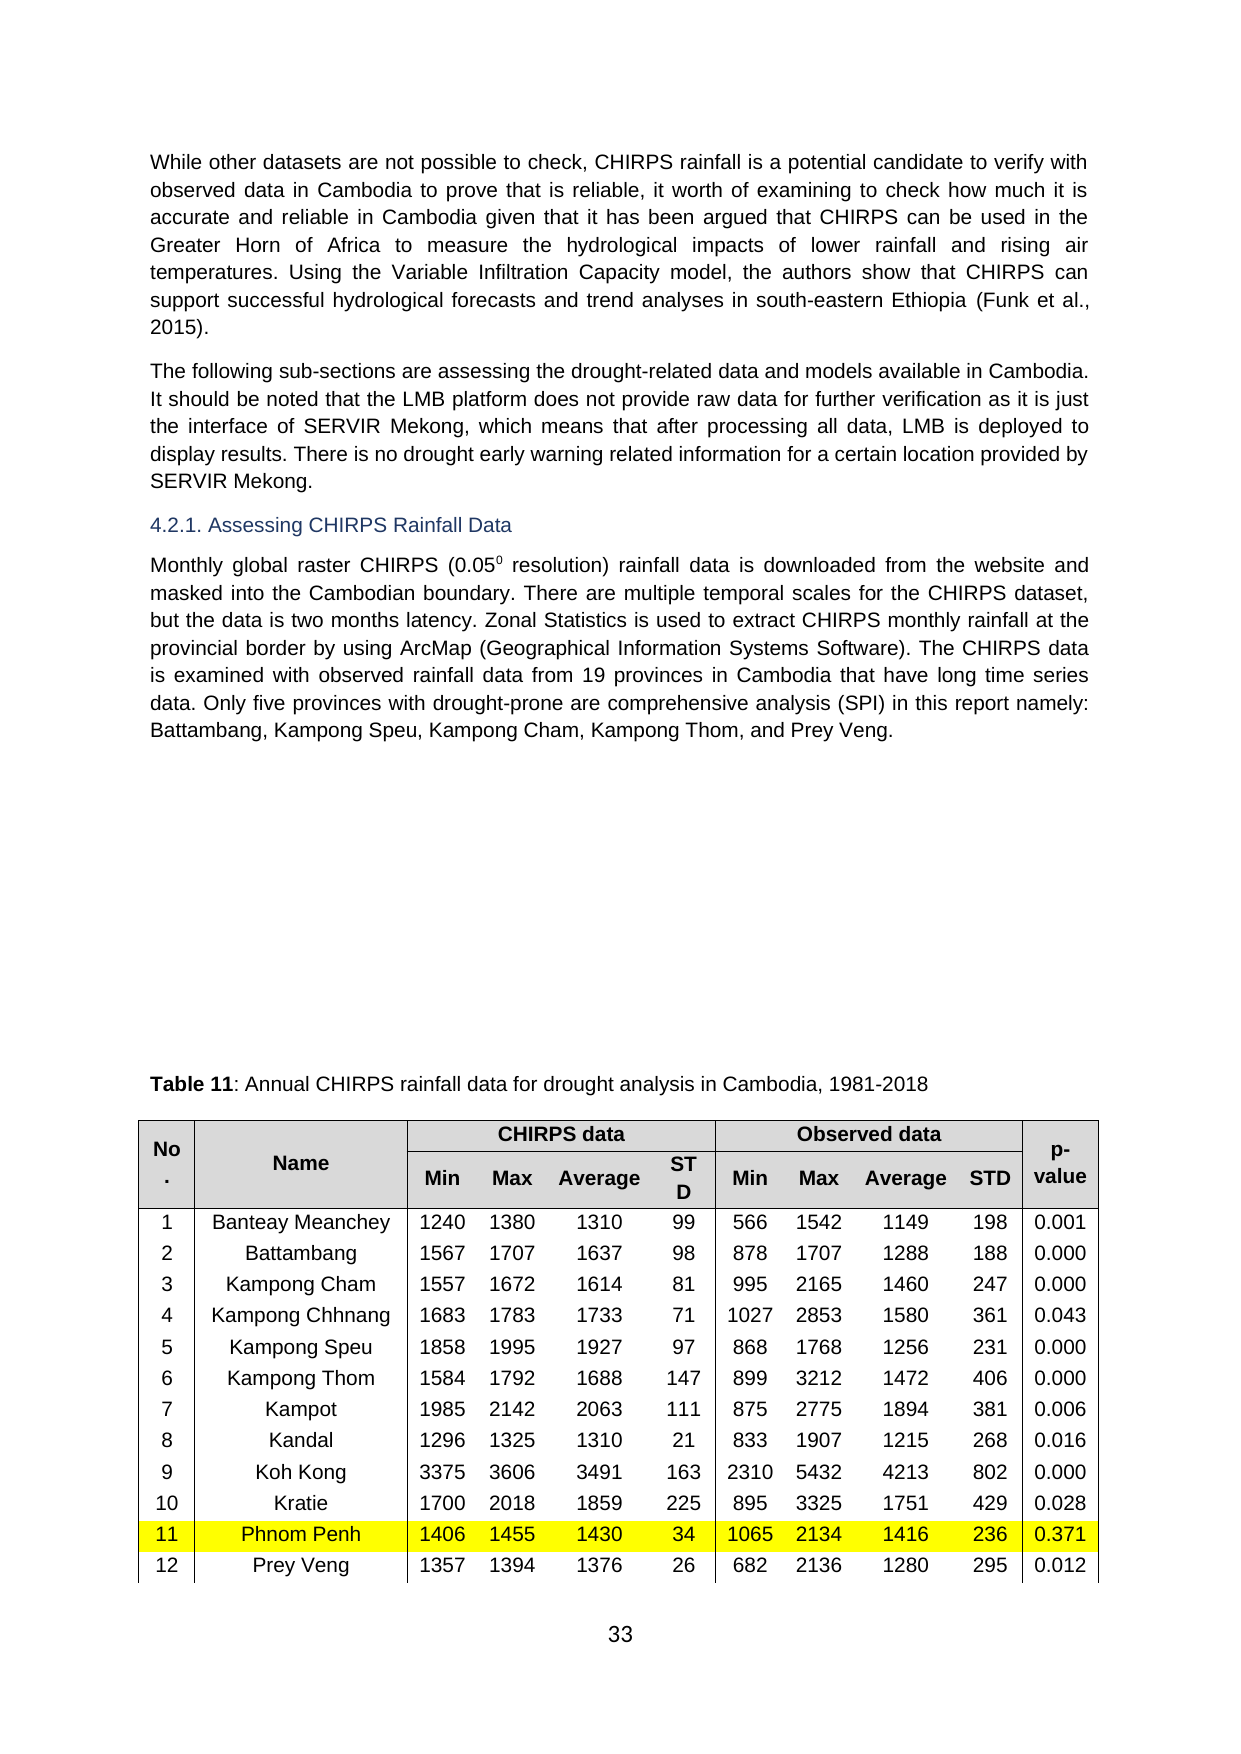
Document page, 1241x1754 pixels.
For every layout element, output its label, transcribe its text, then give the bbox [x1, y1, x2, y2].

table_cell 0.000 [1023, 1239, 1098, 1271]
table_cell 99 [651, 1209, 715, 1239]
table_cell 1733 [547, 1302, 651, 1333]
table_cell 1672 [478, 1271, 547, 1302]
table_cell Prey Veng [195, 1552, 407, 1583]
table_cell 236 [958, 1521, 1022, 1552]
table_cell 1065 [716, 1521, 784, 1552]
table_cell 2136 [784, 1552, 853, 1583]
table_cell 1394 [478, 1552, 547, 1583]
table_cell 268 [958, 1427, 1022, 1458]
table_cell 895 [716, 1489, 784, 1521]
table_cell 7 [139, 1396, 194, 1427]
table_cell 0.001 [1023, 1209, 1098, 1239]
table_cell 1580 [853, 1302, 958, 1333]
table_cell 899 [716, 1364, 784, 1396]
table_cell 188 [958, 1239, 1022, 1271]
table_cell Kratie [195, 1489, 407, 1521]
table_cell 1380 [478, 1209, 547, 1239]
table_cell 1567 [408, 1239, 478, 1271]
table_cell 5 [139, 1333, 194, 1364]
table_cell 98 [651, 1239, 715, 1271]
table_cell 97 [651, 1333, 715, 1364]
table_cell 1406 [408, 1521, 478, 1552]
table_cell Max [478, 1152, 547, 1208]
table_cell Kampong Thom [195, 1364, 407, 1396]
table_cell 0.000 [1023, 1364, 1098, 1396]
table_cell 225 [651, 1489, 715, 1521]
table_cell 3212 [784, 1364, 853, 1396]
table_header Name [195, 1121, 407, 1208]
table_cell 2853 [784, 1302, 853, 1333]
table_cell 1455 [478, 1521, 547, 1552]
table_cell 231 [958, 1333, 1022, 1364]
table_cell 3491 [547, 1458, 651, 1489]
table_cell 1707 [478, 1239, 547, 1271]
table_cell 4213 [853, 1458, 958, 1489]
table_cell 875 [716, 1396, 784, 1427]
table_cell 3325 [784, 1489, 853, 1521]
table_cell Kampong Cham [195, 1271, 407, 1302]
table_cell 1310 [547, 1209, 651, 1239]
table_cell Koh Kong [195, 1458, 407, 1489]
table_cell 361 [958, 1302, 1022, 1333]
table_cell 1985 [408, 1396, 478, 1427]
table_cell Battambang [195, 1239, 407, 1271]
table_cell 406 [958, 1364, 1022, 1396]
table_cell Min [716, 1152, 784, 1208]
table_header Observed data [716, 1121, 1022, 1151]
table_cell 1542 [784, 1209, 853, 1239]
table_cell 1637 [547, 1239, 651, 1271]
table_header p-value [1023, 1121, 1098, 1208]
table_cell 2165 [784, 1271, 853, 1302]
table_cell Kampot [195, 1396, 407, 1427]
table_cell 1296 [408, 1427, 478, 1458]
table_cell 1995 [478, 1333, 547, 1364]
table_cell 1584 [408, 1364, 478, 1396]
table_cell 1240 [408, 1209, 478, 1239]
table_cell 1310 [547, 1427, 651, 1458]
table_cell Kampong Speu [195, 1333, 407, 1364]
table_cell 682 [716, 1552, 784, 1583]
table_cell 12 [139, 1552, 194, 1583]
table_cell 4 [139, 1302, 194, 1333]
table_cell 1858 [408, 1333, 478, 1364]
table_cell 1357 [408, 1552, 478, 1583]
table_cell 1472 [853, 1364, 958, 1396]
table_cell 1783 [478, 1302, 547, 1333]
table_cell 1215 [853, 1427, 958, 1458]
table_cell 1768 [784, 1333, 853, 1364]
table_cell 9 [139, 1458, 194, 1489]
subtitle 4.2.1. Assessing CHIRPS Rainfall Data [150, 513, 1090, 537]
table_cell 0.012 [1023, 1552, 1098, 1583]
table_cell Phnom Penh [195, 1521, 407, 1552]
table_cell 1683 [408, 1302, 478, 1333]
table_cell 802 [958, 1458, 1022, 1489]
table_cell 1688 [547, 1364, 651, 1396]
table_cell Banteay Meanchey [195, 1209, 407, 1239]
table_cell 566 [716, 1209, 784, 1239]
table_cell 10 [139, 1489, 194, 1521]
table_cell 0.016 [1023, 1427, 1098, 1458]
table_cell 1751 [853, 1489, 958, 1521]
table_cell 1700 [408, 1489, 478, 1521]
table_cell 1707 [784, 1239, 853, 1271]
table_cell 8 [139, 1427, 194, 1458]
table_cell 163 [651, 1458, 715, 1489]
table_cell 1376 [547, 1552, 651, 1583]
table_cell 0.371 [1023, 1521, 1098, 1552]
table_cell 0.028 [1023, 1489, 1098, 1521]
table_cell 0.000 [1023, 1271, 1098, 1302]
table_cell 1792 [478, 1364, 547, 1396]
table_cell 429 [958, 1489, 1022, 1521]
table_cell 1557 [408, 1271, 478, 1302]
table_cell 295 [958, 1552, 1022, 1583]
table_cell 3375 [408, 1458, 478, 1489]
table_cell 247 [958, 1271, 1022, 1302]
text The following sub-sections are assessing the drought-related data and models available in Cambodia. It should be noted that the LMB platform does not provide raw data for further verification as it is just the interface of SERVIR Mekong, which means that after processing all data, LMB is deployed to display results. There is no drought early warning related information for a certain location provided by SERVIR Mekong. [150, 359, 1090, 493]
table_cell 2142 [478, 1396, 547, 1427]
table_cell 1288 [853, 1239, 958, 1271]
table_cell 198 [958, 1209, 1022, 1239]
table_cell 0.000 [1023, 1458, 1098, 1489]
table_cell 3606 [478, 1458, 547, 1489]
table_cell 111 [651, 1396, 715, 1427]
table_cell Max [784, 1152, 853, 1208]
table_cell Average [853, 1152, 958, 1208]
table_cell 995 [716, 1271, 784, 1302]
text Table 11: Annual CHIRPS rainfall data for drought analysis in Cambodia, 1981-2018 [150, 1072, 1090, 1096]
table_cell 1430 [547, 1521, 651, 1552]
table_header No. [139, 1121, 194, 1208]
table_cell 1460 [853, 1271, 958, 1302]
table_cell 1927 [547, 1333, 651, 1364]
table_cell 3 [139, 1271, 194, 1302]
table_cell 81 [651, 1271, 715, 1302]
table_cell Average [547, 1152, 651, 1208]
table_cell 71 [651, 1302, 715, 1333]
text Monthly global raster CHIRPS (0.050 resolution) rainfall data is downloaded from the website and masked into the Cambodian boundary. There are multiple temporal scales for the CHIRPS dataset, but the data is two months latency. Zonal Statistics is used to extract CHIRPS monthly rainfall at the provincial border by using ArcMap (Geographical Information Systems Software). The CHIRPS data is examined with observed rainfall data from 19 provinces in Cambodia that have long time series data. Only five provinces with drought-prone are comprehensive analysis (SPI) in this report namely: Battambang, Kampong Speu, Kampong Cham, Kampong Thom, and Prey Veng. [150, 553, 1090, 742]
table_cell 1 [139, 1209, 194, 1239]
table_cell 5432 [784, 1458, 853, 1489]
table_cell Kandal [195, 1427, 407, 1458]
table_cell 1325 [478, 1427, 547, 1458]
table_cell 1907 [784, 1427, 853, 1458]
table_cell 6 [139, 1364, 194, 1396]
table_cell 2063 [547, 1396, 651, 1427]
table_cell 1416 [853, 1521, 958, 1552]
table_cell 868 [716, 1333, 784, 1364]
table_cell STD [958, 1152, 1022, 1208]
table_cell 833 [716, 1427, 784, 1458]
table_cell Min [408, 1152, 478, 1208]
table_cell 26 [651, 1552, 715, 1583]
table_cell 2018 [478, 1489, 547, 1521]
table_cell 878 [716, 1239, 784, 1271]
table_cell 2310 [716, 1458, 784, 1489]
table_cell 0.006 [1023, 1396, 1098, 1427]
table_cell 2 [139, 1239, 194, 1271]
table_cell 381 [958, 1396, 1022, 1427]
text While other datasets are not possible to check, CHIRPS rainfall is a potential candidate to verify with observed data in Cambodia to prove that is reliable, it worth of examining to check how much it is accurate and reliable in Cambodia given that it has been argued that CHIRPS can be used in the Greater Horn of Africa to measure the hydrological impacts of lower rainfall and rising air temperatures. Using the Variable Infiltration Capacity model, the authors show that CHIRPS can support successful hydrological forecasts and trend analyses in south-eastern Ethiopia (Funk et al., 2015). [150, 150, 1090, 339]
table_cell 1280 [853, 1552, 958, 1583]
table_cell 1256 [853, 1333, 958, 1364]
table_cell 2775 [784, 1396, 853, 1427]
table_header CHIRPS data [408, 1121, 715, 1151]
table_cell 0.043 [1023, 1302, 1098, 1333]
table_cell 1859 [547, 1489, 651, 1521]
table_cell 1027 [716, 1302, 784, 1333]
table_cell 34 [651, 1521, 715, 1552]
table_cell 1614 [547, 1271, 651, 1302]
table_cell 2134 [784, 1521, 853, 1552]
table_cell 11 [139, 1521, 194, 1552]
table_cell 21 [651, 1427, 715, 1458]
table_cell Kampong Chhnang [195, 1302, 407, 1333]
table_cell 147 [651, 1364, 715, 1396]
table_cell 1894 [853, 1396, 958, 1427]
table_cell 0.000 [1023, 1333, 1098, 1364]
table_cell 1149 [853, 1209, 958, 1239]
table_cell STD [651, 1152, 715, 1208]
